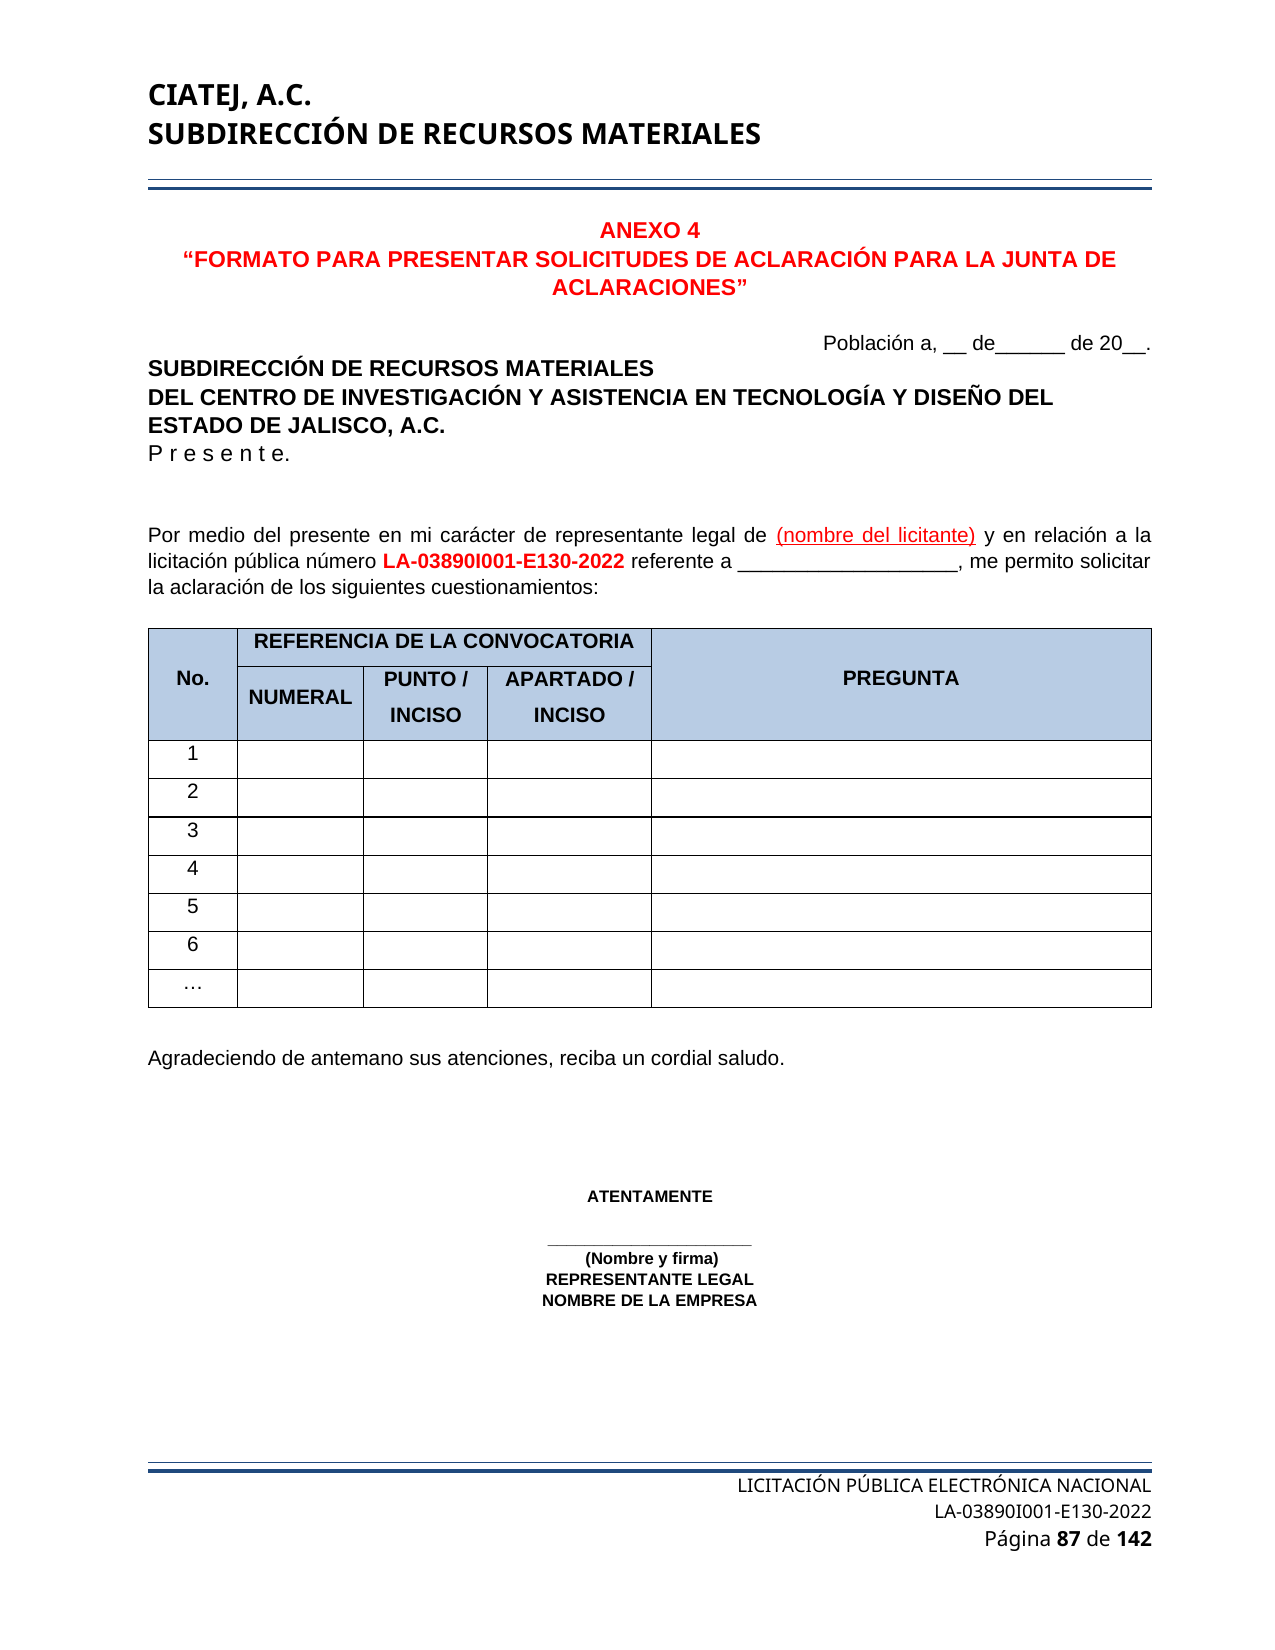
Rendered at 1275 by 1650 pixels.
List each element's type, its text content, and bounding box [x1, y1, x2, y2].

table_cell [238, 818, 363, 854]
text ______________________ [148, 1228, 1152, 1248]
table_cell [488, 894, 651, 931]
table_cell 3 [149, 818, 237, 854]
table_cell [488, 970, 651, 1007]
table_cell [364, 970, 487, 1007]
text DEL CENTRO DE INVESTIGACIÓN Y ASISTENCIA EN TECNOLOGÍA Y DISEÑO DEL ESTADO DE JALISCO, A.C. [148, 383, 1152, 438]
table_cell 2 [149, 779, 237, 816]
table_cell [652, 818, 1151, 854]
table_cell [488, 741, 651, 778]
text Por medio del presente en mi carácter de representante legal de (nombre del licitante) y en relación a la licitación pública número LA-03890I001-E130-2022 referente a ___________________, me permito solicitar la aclaración de los siguientes cuestionamientos: [148, 523, 1152, 599]
text Agradeciendo de antemano sus atenciones, reciba un cordial saludo. [148, 1046, 1152, 1070]
table_cell [238, 932, 363, 969]
table_cell [238, 856, 363, 893]
table_cell [488, 779, 651, 816]
table_cell NUMERAL [238, 667, 363, 740]
table_cell [652, 856, 1151, 893]
table_cell [652, 970, 1151, 1007]
table_cell [364, 741, 487, 778]
text NOMBRE DE LA EMPRESA [148, 1290, 1152, 1309]
text REPRESENTANTE LEGAL [148, 1270, 1152, 1289]
table_header PREGUNTA [652, 629, 1151, 740]
table_cell [238, 779, 363, 816]
text Población a, __ de______ de 20__. [148, 331, 1152, 355]
text (Nombre y firma) [148, 1249, 1152, 1268]
text SUBDIRECCIÓN DE RECURSOS MATERIALES [148, 355, 1152, 381]
text ATENTAMENTE [148, 1187, 1152, 1206]
table_cell [238, 970, 363, 1007]
table_cell [652, 741, 1151, 778]
text “FORMATO PARA PRESENTAR SOLICITUDES DE ACLARACIÓN PARA LA JUNTA DE ACLARACIONES” [148, 246, 1152, 301]
table_cell 1 [149, 741, 237, 778]
text ANEXO 4 [148, 217, 1152, 244]
table_cell [364, 932, 487, 969]
table_cell [364, 818, 487, 854]
table_cell [488, 932, 651, 969]
table_cell 5 [149, 894, 237, 931]
table_cell 4 [149, 856, 237, 893]
table_cell [652, 894, 1151, 931]
table_cell [488, 818, 651, 854]
table_cell [364, 779, 487, 816]
table_cell [652, 932, 1151, 969]
table_header No. [149, 629, 237, 740]
table_cell PUNTO / INCISO [364, 667, 487, 740]
table_cell APARTADO / INCISO [488, 667, 651, 740]
table_cell [364, 856, 487, 893]
table_cell [238, 741, 363, 778]
table_cell [652, 779, 1151, 816]
table_cell 6 [149, 932, 237, 969]
table_cell [238, 894, 363, 931]
table_header REFERENCIA DE LA CONVOCATORIA [238, 629, 651, 666]
table_cell [488, 856, 651, 893]
text P r e s e n t e. [148, 440, 1152, 467]
table_cell … [149, 970, 237, 1007]
table_cell [364, 894, 487, 931]
